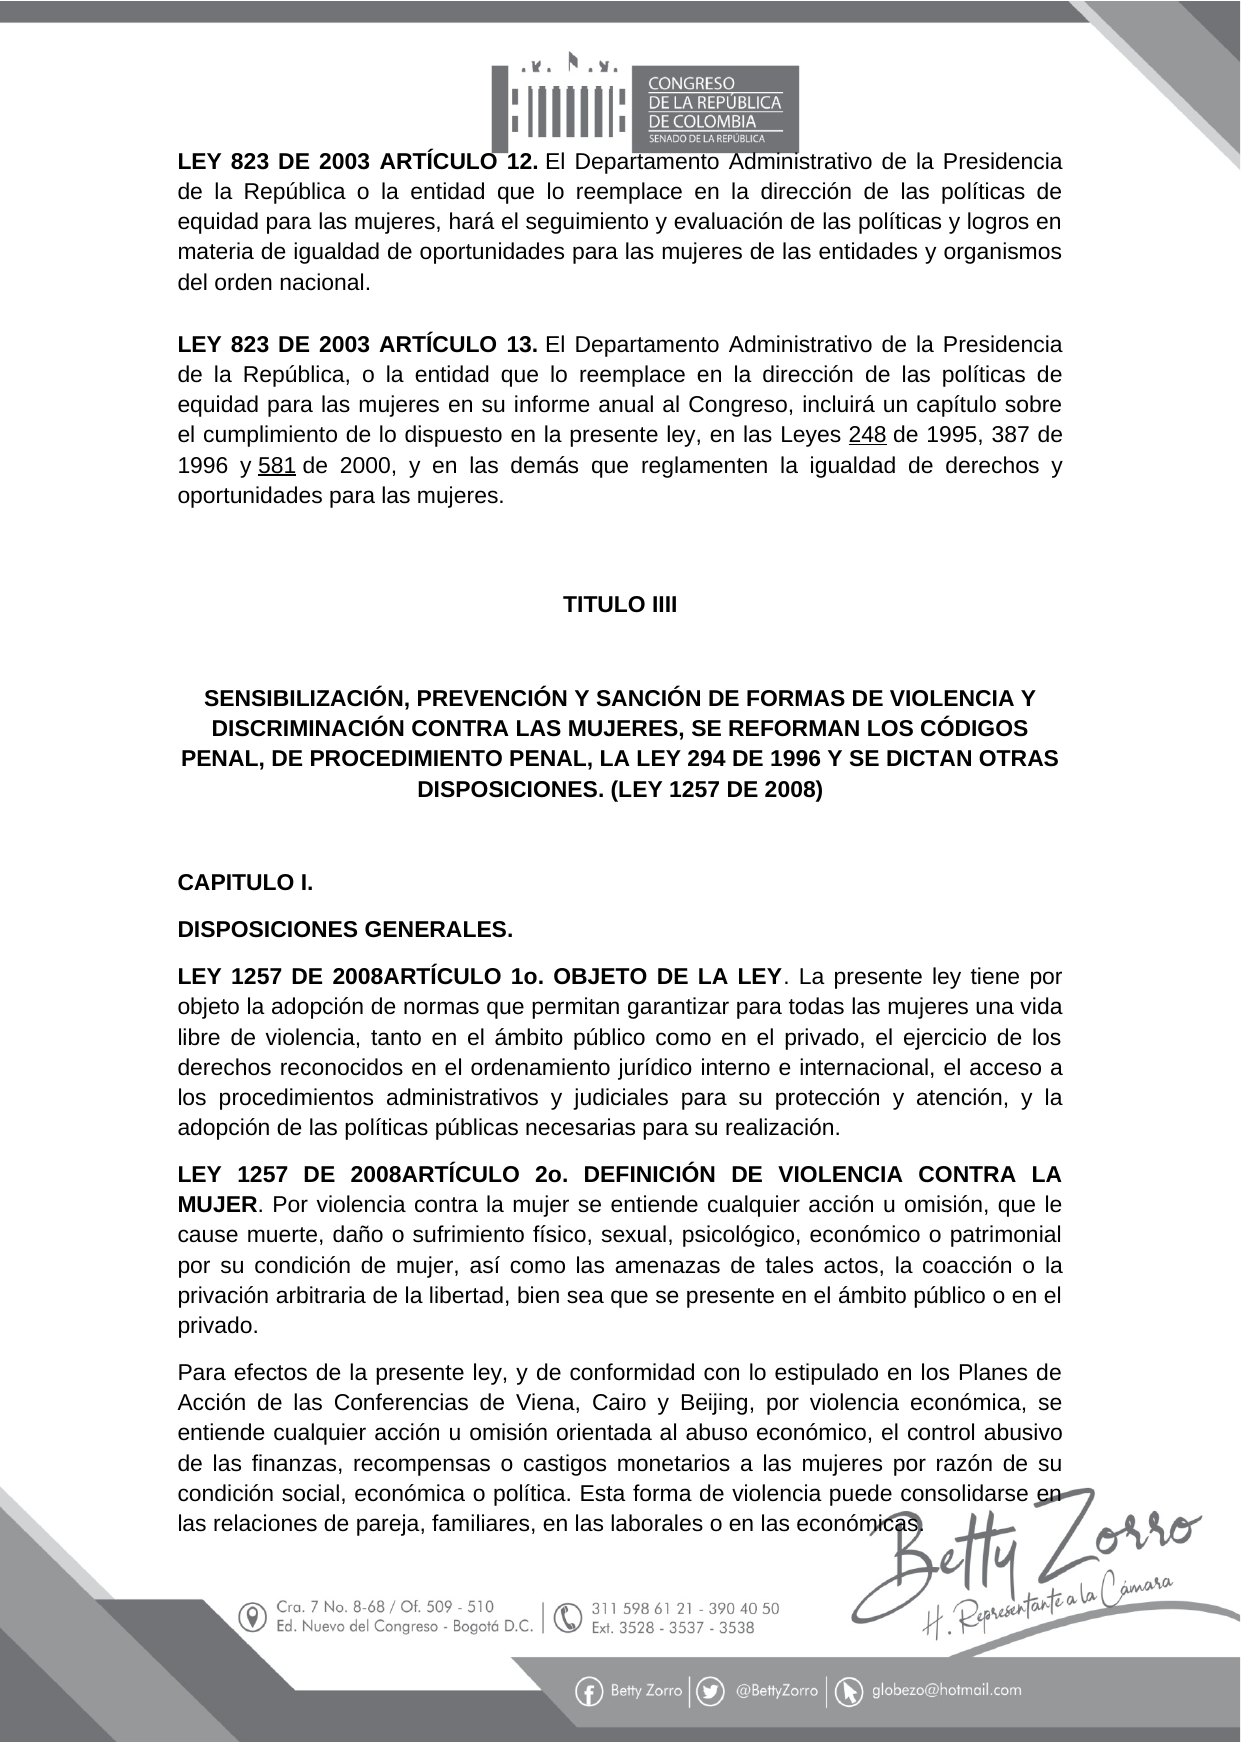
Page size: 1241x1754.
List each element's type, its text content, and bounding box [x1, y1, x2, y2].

text LEY 823 DE 2003 ARTÍCULO 13. El Departamento Administrativo de la Presidencia de la República, o la entidad que lo reemplace en la dirección de las políticas de equidad para las mujeres en su informe anual al Congreso, incluirá un capítulo sobre el cumplimiento de lo dispuesto en la presente ley, en las Leyes 248 de 1995, 387 de 1996 y 581 de 2000, y en las demás que reglamenten la igualdad de derechos y oportunidades para las mujeres. [177, 331, 1063, 508]
text CAPITULO I. [177, 869, 1063, 896]
text TITULO IIII [177, 591, 1063, 617]
text LEY 823 DE 2003 ARTÍCULO 12. El Departamento Administrativo de la Presidencia de la República o la entidad que lo reemplace en la dirección de las políticas de equidad para las mujeres, hará el seguimiento y evaluación de las políticas y logros en materia de igualdad de oportunidades para las mujeres de las entidades y organismos del orden nacional. [177, 148, 1063, 295]
text Para efectos de la presente ley, y de conformidad con lo estipulado en los Planes de Acción de las Conferencias de Viena, Cairo y Beijing, por violencia económica, se entiende cualquier acción u omisión orientada al abuso económico, el control abusivo de las finanzas, recompensas o castigos monetarios a las mujeres por razón de su condición social, económica o política. Esta forma de violencia puede consolidarse en las relaciones de pareja, familiares, en las laborales o en las económicas. [177, 1359, 1063, 1536]
picture [0, 1, 1241, 1742]
text LEY 1257 DE 2008ARTÍCULO 1o. OBJETO DE LA LEY. La presente ley tiene por objeto la adopción de normas que permitan garantizar para todas las mujeres una vida libre de violencia, tanto en el ámbito público como en el privado, el ejercicio de los derechos reconocidos en el ordenamiento jurídico interno e internacional, el acceso a los procedimientos administrativos y judiciales para su protección y atención, y la adopción de las políticas públicas necesarias para su realización. [177, 963, 1063, 1140]
text LEY 1257 DE 2008ARTÍCULO 2o. DEFINICIÓN DE VIOLENCIA CONTRA LA MUJER. Por violencia contra la mujer se entiende cualquier acción u omisión, que le cause muerte, daño o sufrimiento físico, sexual, psicológico, económico o patrimonial por su condición de mujer, así como las amenazas de tales actos, la coacción o la privación arbitraria de la libertad, bien sea que se presente en el ámbito público o en el privado. [177, 1161, 1063, 1338]
text SENSIBILIZACIÓN, PREVENCIÓN Y SANCIÓN DE FORMAS DE VIOLENCIA Y DISCRIMINACIÓN CONTRA LAS MUJERES, SE REFORMAN LOS CÓDIGOS PENAL, DE PROCEDIMIENTO PENAL, LA LEY 294 DE 1996 Y SE DICTAN OTRAS DISPOSICIONES. (LEY 1257 DE 2008) [177, 685, 1063, 802]
text DISPOSICIONES GENERALES. [177, 916, 1063, 942]
